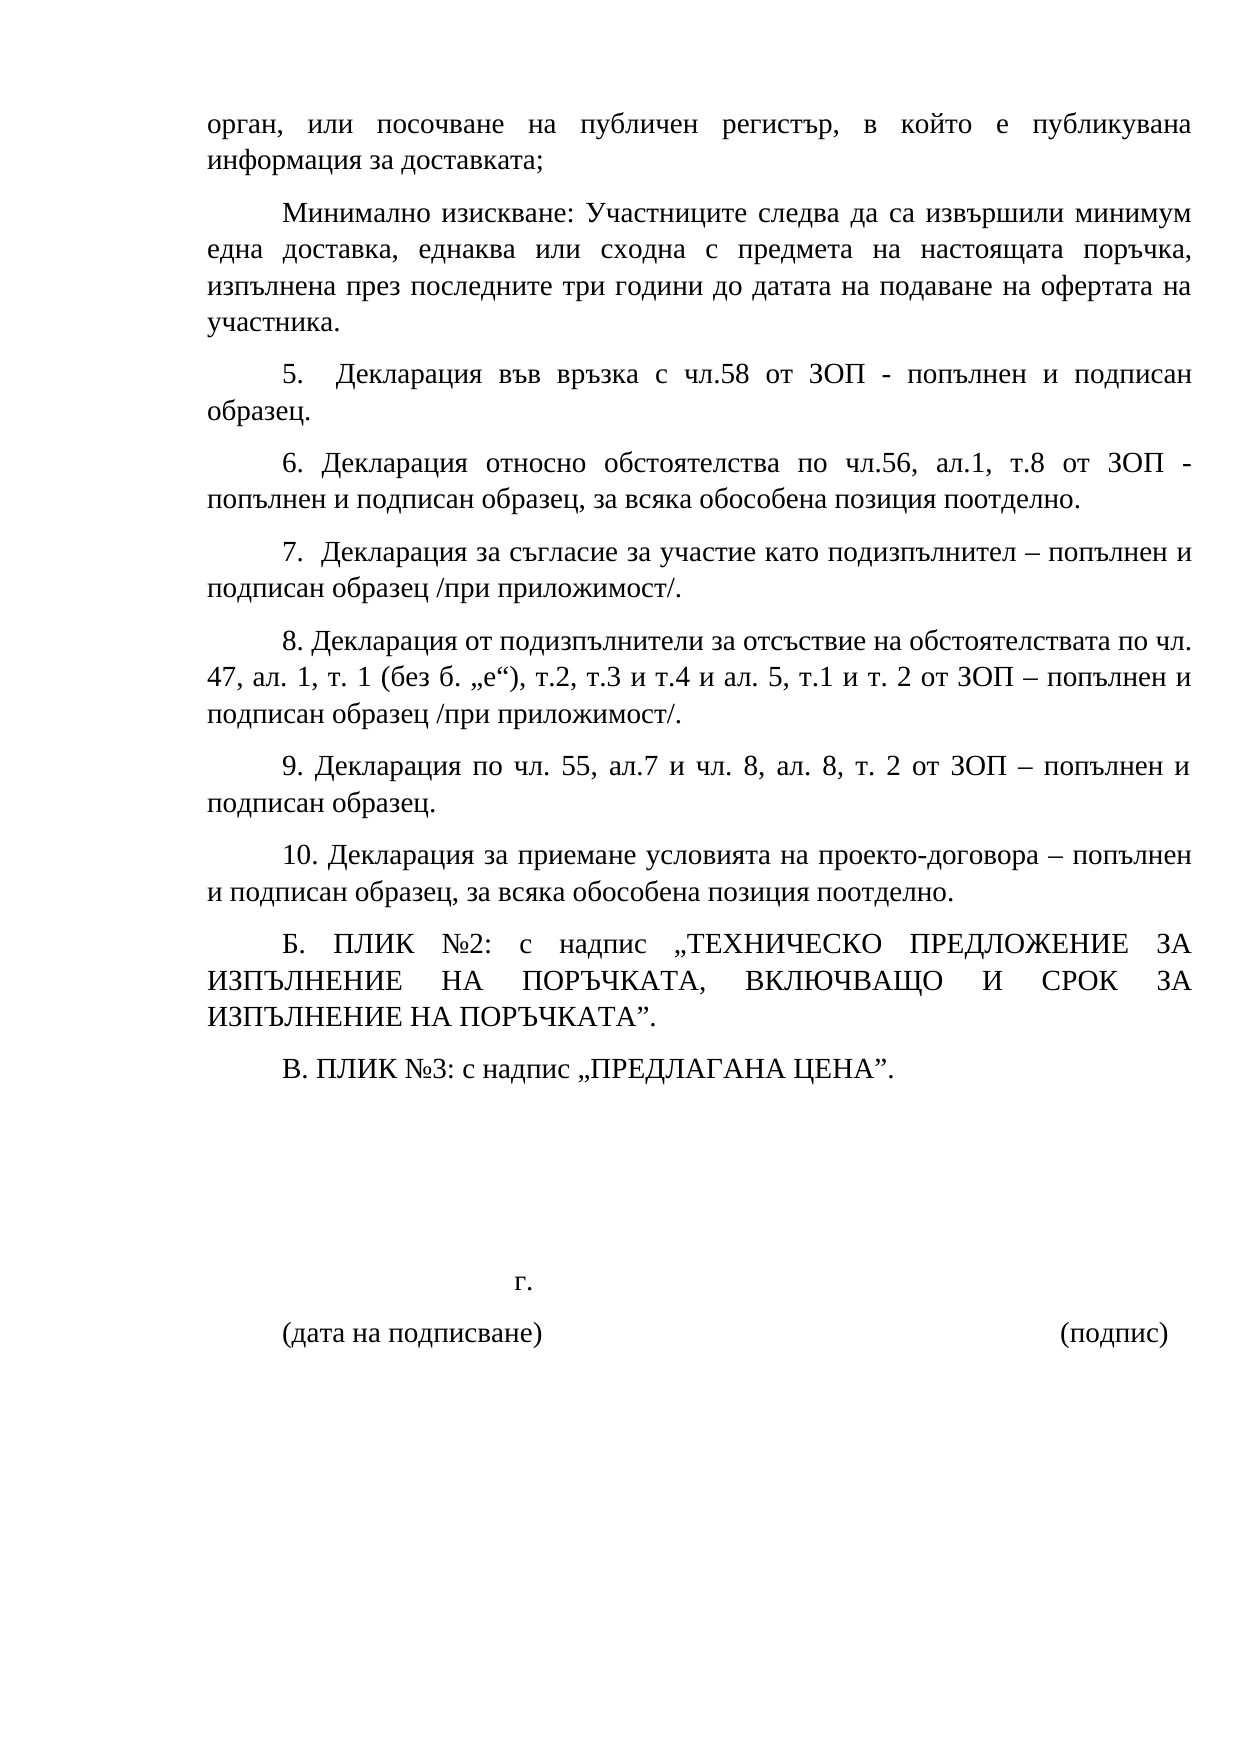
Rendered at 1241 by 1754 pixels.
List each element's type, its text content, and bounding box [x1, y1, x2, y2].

text 10. Декларация за приемане условията на проекто-договора – попълнен и подписан образец, за всяка обособена позиция поотделно. [207, 837, 1193, 907]
text (дата на подписване) (подпис) [207, 1316, 1193, 1349]
text г. [207, 1263, 1193, 1296]
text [207, 106, 1193, 176]
text 7. Декларация за съгласие за участие като подизпълнител – попълнен и подписан образец /при приложимост/. [207, 534, 1193, 604]
text 6. Декларация относно обстоятелства по чл.56, ал.1, т.8 от ЗОП - попълнен и подписан образец, за всяка обособена позиция поотделно. [207, 446, 1193, 515]
text Минимално изискване: Участниците следва да са извършили минимум една доставка, еднаква или сходна с предмета на настоящата поръчка, изпълнена през последните три години до датата на подаване на офертата на участника. [207, 195, 1193, 337]
text 9. Декларация по чл. 55, ал.7 и чл. 8, ал. 8, т. 2 от ЗОП – попълнен и подписан образец. [207, 748, 1193, 818]
text 8. Декларация от подизпълнители за отсъствие на обстоятелствата по чл. 47, ал. 1, т. 1 (без б. „е“), т.2, т.3 и т.4 и ал. 5, т.1 и т. 2 от ЗОП – попълнен и подписан образец /при приложимост/. [207, 623, 1193, 729]
text В. ПЛИК №3: с надпис „ПРЕДЛАГАНА ЦЕНА”. [207, 1052, 1193, 1085]
text 5. Декларация във връзка с чл.58 от ЗОП - попълнен и подписан образец. [207, 357, 1193, 426]
text Б. ПЛИК №2: с надпис „ТЕХНИЧЕСКО ПРЕДЛОЖЕНИЕ ЗА ИЗПЪЛНЕНИЕ НА ПОРЪЧКАТА, ВКЛЮЧВАЩО И СРОК ЗА ИЗПЪЛНЕНИЕ НА ПОРЪЧКАТА”. [207, 926, 1193, 1032]
